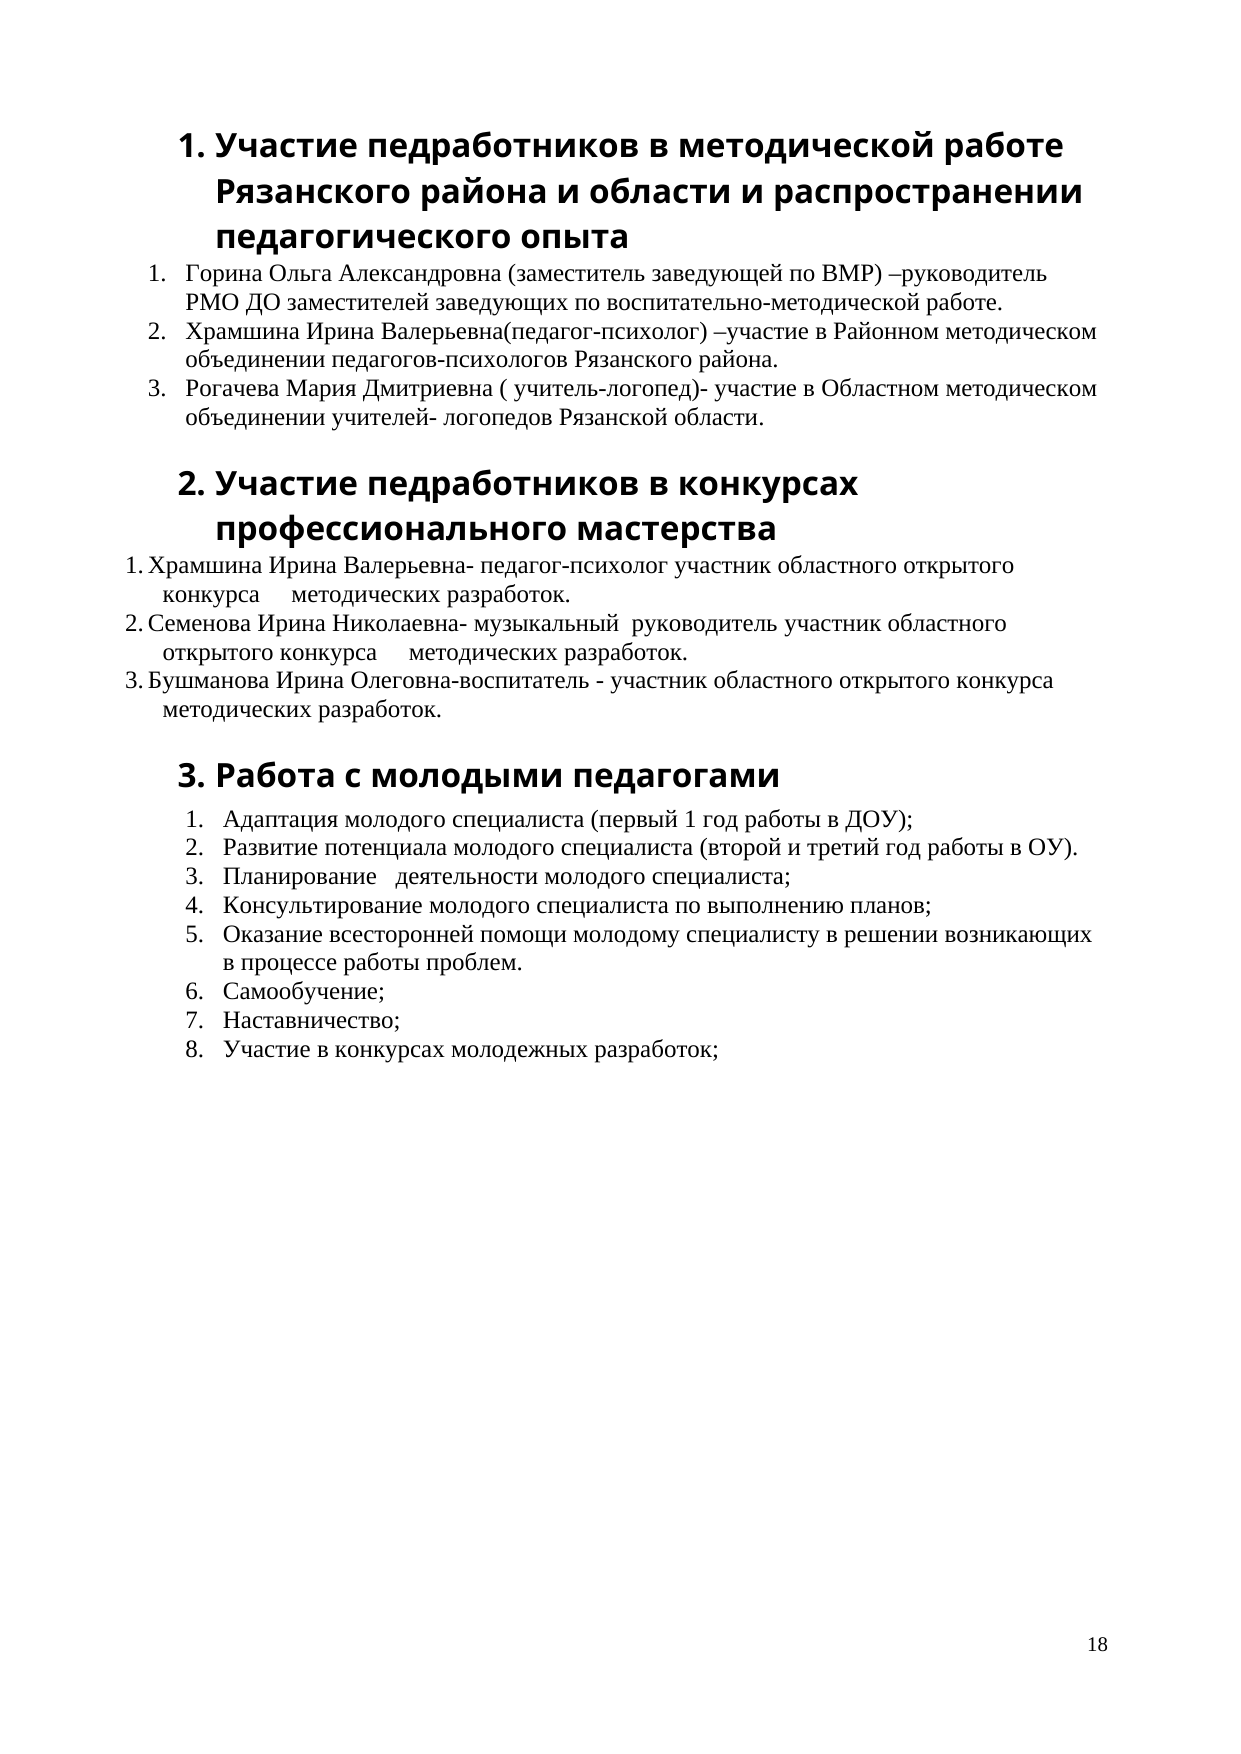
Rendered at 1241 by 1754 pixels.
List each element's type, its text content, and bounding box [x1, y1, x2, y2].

list Работа с молодыми педагогами [177, 752, 1107, 797]
list Храмшина Ирина Валерьевна(педагог-психолог) –участие в Районном методическом объединении педагогов-психологов Рязанского района. [148, 316, 1107, 373]
list Семенова Ирина Николаевна- музыкальный руководитель участник областного открытого конкурса методических разработок. [688, 608, 1107, 665]
list Консультирование молодого специалиста по выполнению планов; [185, 890, 1107, 919]
list Участие педработников в конкурсах профессионального мастерства [177, 459, 1107, 550]
list Участие педработников в методической работе Рязанского района и области и распространении педагогического опыта [177, 122, 1107, 258]
list Самообучение; [185, 976, 1107, 1005]
list Участие в конкурсах молодежных разработок; [185, 1034, 1107, 1062]
list Наставничество; [185, 1005, 1107, 1034]
list Развитие потенциала молодого специалиста (второй и третий год работы в ОУ). [185, 832, 1107, 861]
list Планирование деятельности молодого специалиста; [185, 861, 1107, 890]
list Оказание всесторонней помощи молодому специалисту в решении возникающих в процессе работы проблем. [185, 919, 1107, 976]
list Храмшина Ирина Валерьевна- педагог-психолог участник областного открытого конкурса методических разработок. [125, 550, 1107, 608]
list Горина Ольга Александровна (заместитель заведующей по ВМР) –руководитель РМО ДО заместителей заведующих по воспитательно-методической работе. [148, 258, 1107, 316]
list Адаптация молодого специалиста (первый 1 год работы в ДОУ); [185, 804, 1107, 832]
list Семенова Ирина Николаевна- музыкальный руководитель участник областного открытого конкурса методических разработок. [125, 608, 384, 665]
list Бушманова Ирина Олеговна-воспитатель - участник областного открытого конкурса методических разработок. [125, 665, 1107, 723]
list Рогачева Мария Дмитриевна ( учитель-логопед)- участие в Областном методическом объединении учителей- логопедов Рязанской области. [148, 373, 1107, 431]
